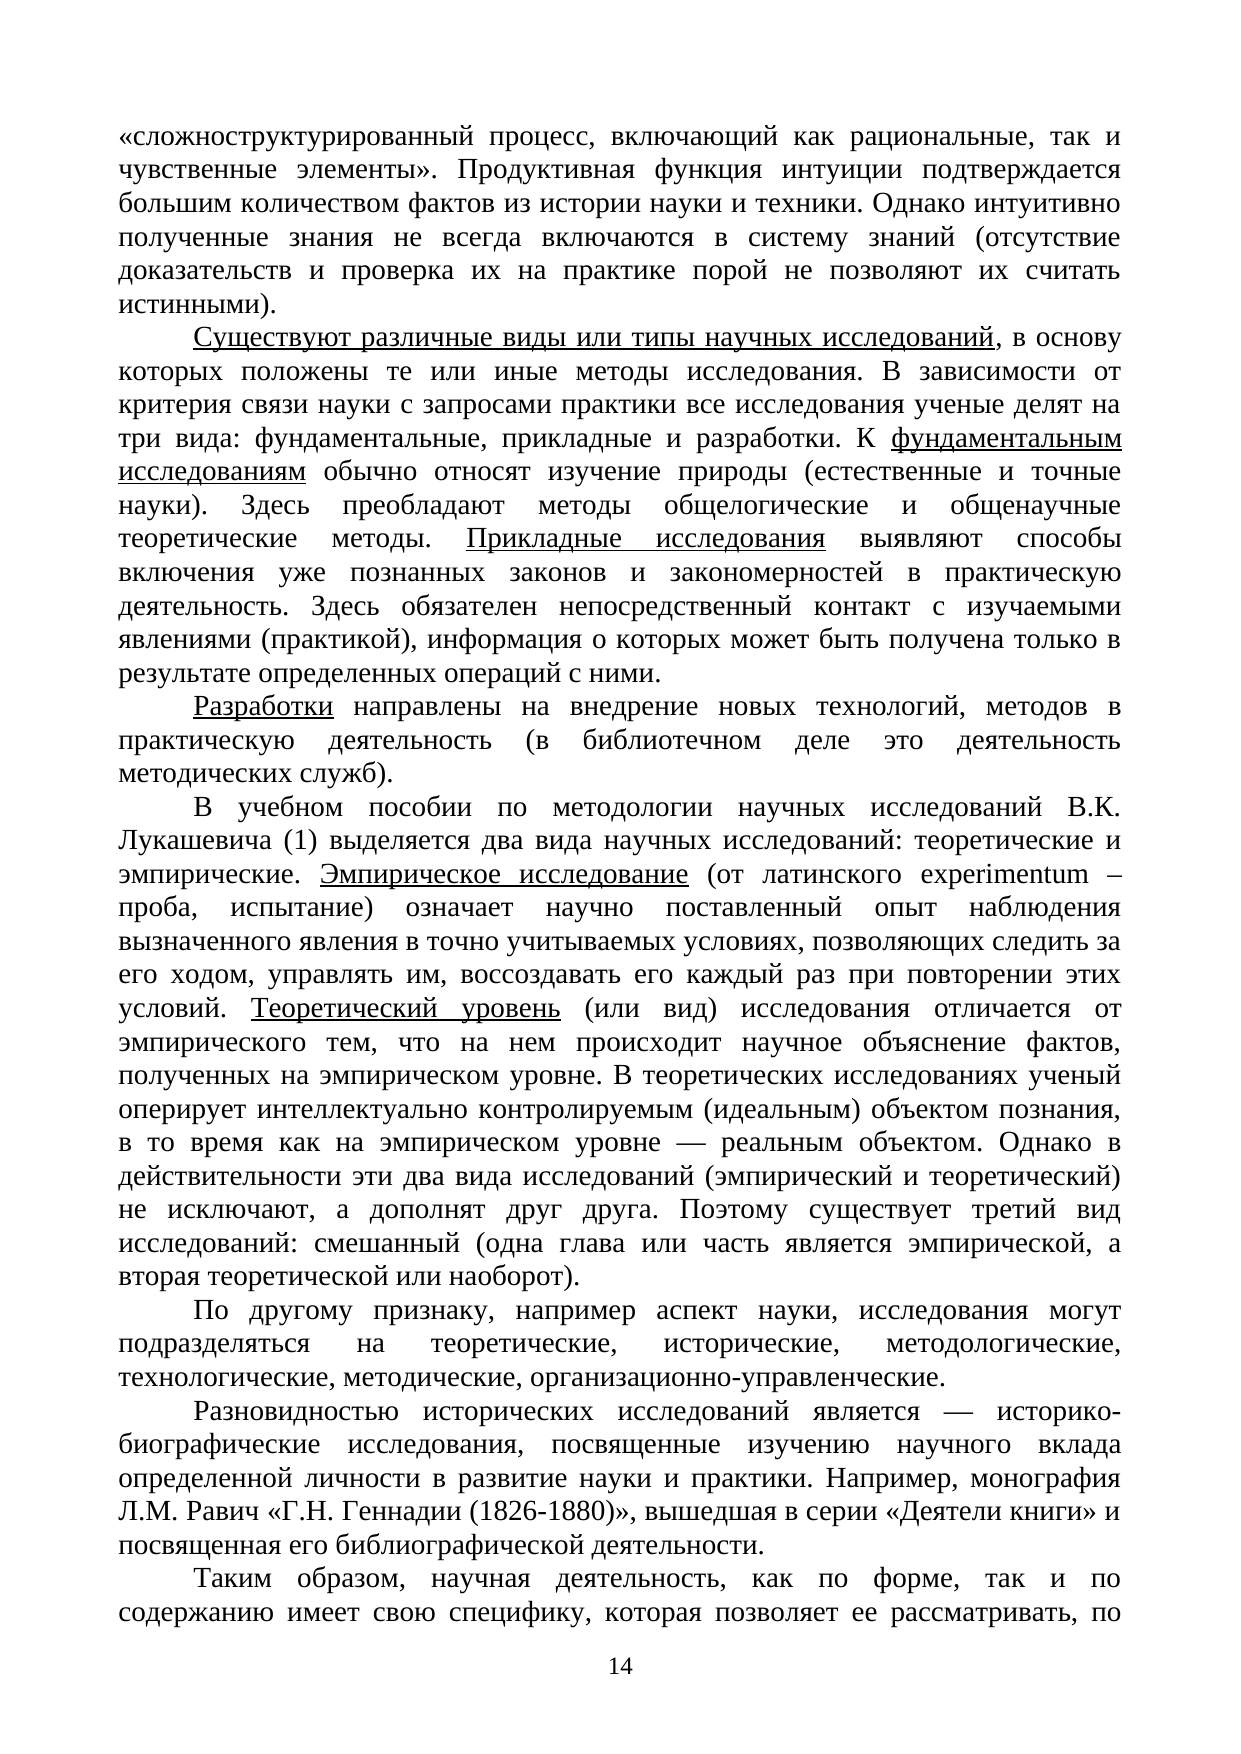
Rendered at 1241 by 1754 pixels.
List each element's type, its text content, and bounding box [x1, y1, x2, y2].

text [118, 1560, 1122, 1627]
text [118, 118, 1122, 319]
text Разновидностью исторических исследований является — историко-биографические исследования, посвященные изучению научного вклада определенной личности в развитие науки и практики. Например, монография Л.М. Равич «Г.Н. Геннадии (1826-1880)», вышедшая в серии «Деятели книги» и посвященная его библиографической деятельности. [118, 1393, 1122, 1560]
text По другому признаку, например аспект науки, исследования могут подразделяться на теоретические, исторические, методологические, технологические, методические, организационно-управленческие. [118, 1292, 1122, 1393]
text В учебном пособии по методологии научных исследований В.К. Лукашевича (1) выделяется два вида научных исследований: теоретические и эмпирические. Эмпирическое исследование (от латинского experimentum – проба, испытание) означает научно поставленный опыт наблюдения вызначенного явления в точно учитываемых условиях, позволяющих следить за его ходом, управлять им, воссоздавать его каждый раз при повторении этих условий. Теоретический уровень (или вид) исследования отличается от эмпирического тем, что на нем происходит научное объяснение фактов, полученных на эмпирическом уровне. В теоретических исследованиях ученый оперирует интеллектуально контролируемым (идеальным) объектом познания, в то время как на эмпирическом уровне — реальным объектом. Однако в действительности эти два вида исследований (эмпирический и теоретический) не исключают, а дополнят друг друга. Поэтому существует третий вид исследований: смешанный (одна глава или часть является эмпирической, а вторая теоретической или наоборот). [118, 789, 1122, 1292]
text Существуют различные виды или типы научных исследований, в основу которых положены те или иные методы исследования. В зависимости от критерия связи науки с запросами практики все исследования ученые делят на три вида: фундаментальные, прикладные и разработки. К фундаментальным исследованиям обычно относят изучение природы (естественные и точные науки). Здесь преобладают методы общелогические и общенаучные теоретические методы. Прикладные исследования выявляют способы включения уже познанных законов и закономерностей в практическую деятельность. Здесь обязателен непосредственный контакт с изучаемыми явлениями (практикой), информация о которых может быть получена только в результате определенных операций с ними. [118, 319, 1122, 688]
text Разработки направлены на внедрение новых технологий, методов в практическую деятельность (в библиотечном деле это деятельность методических служб). [118, 688, 1122, 789]
